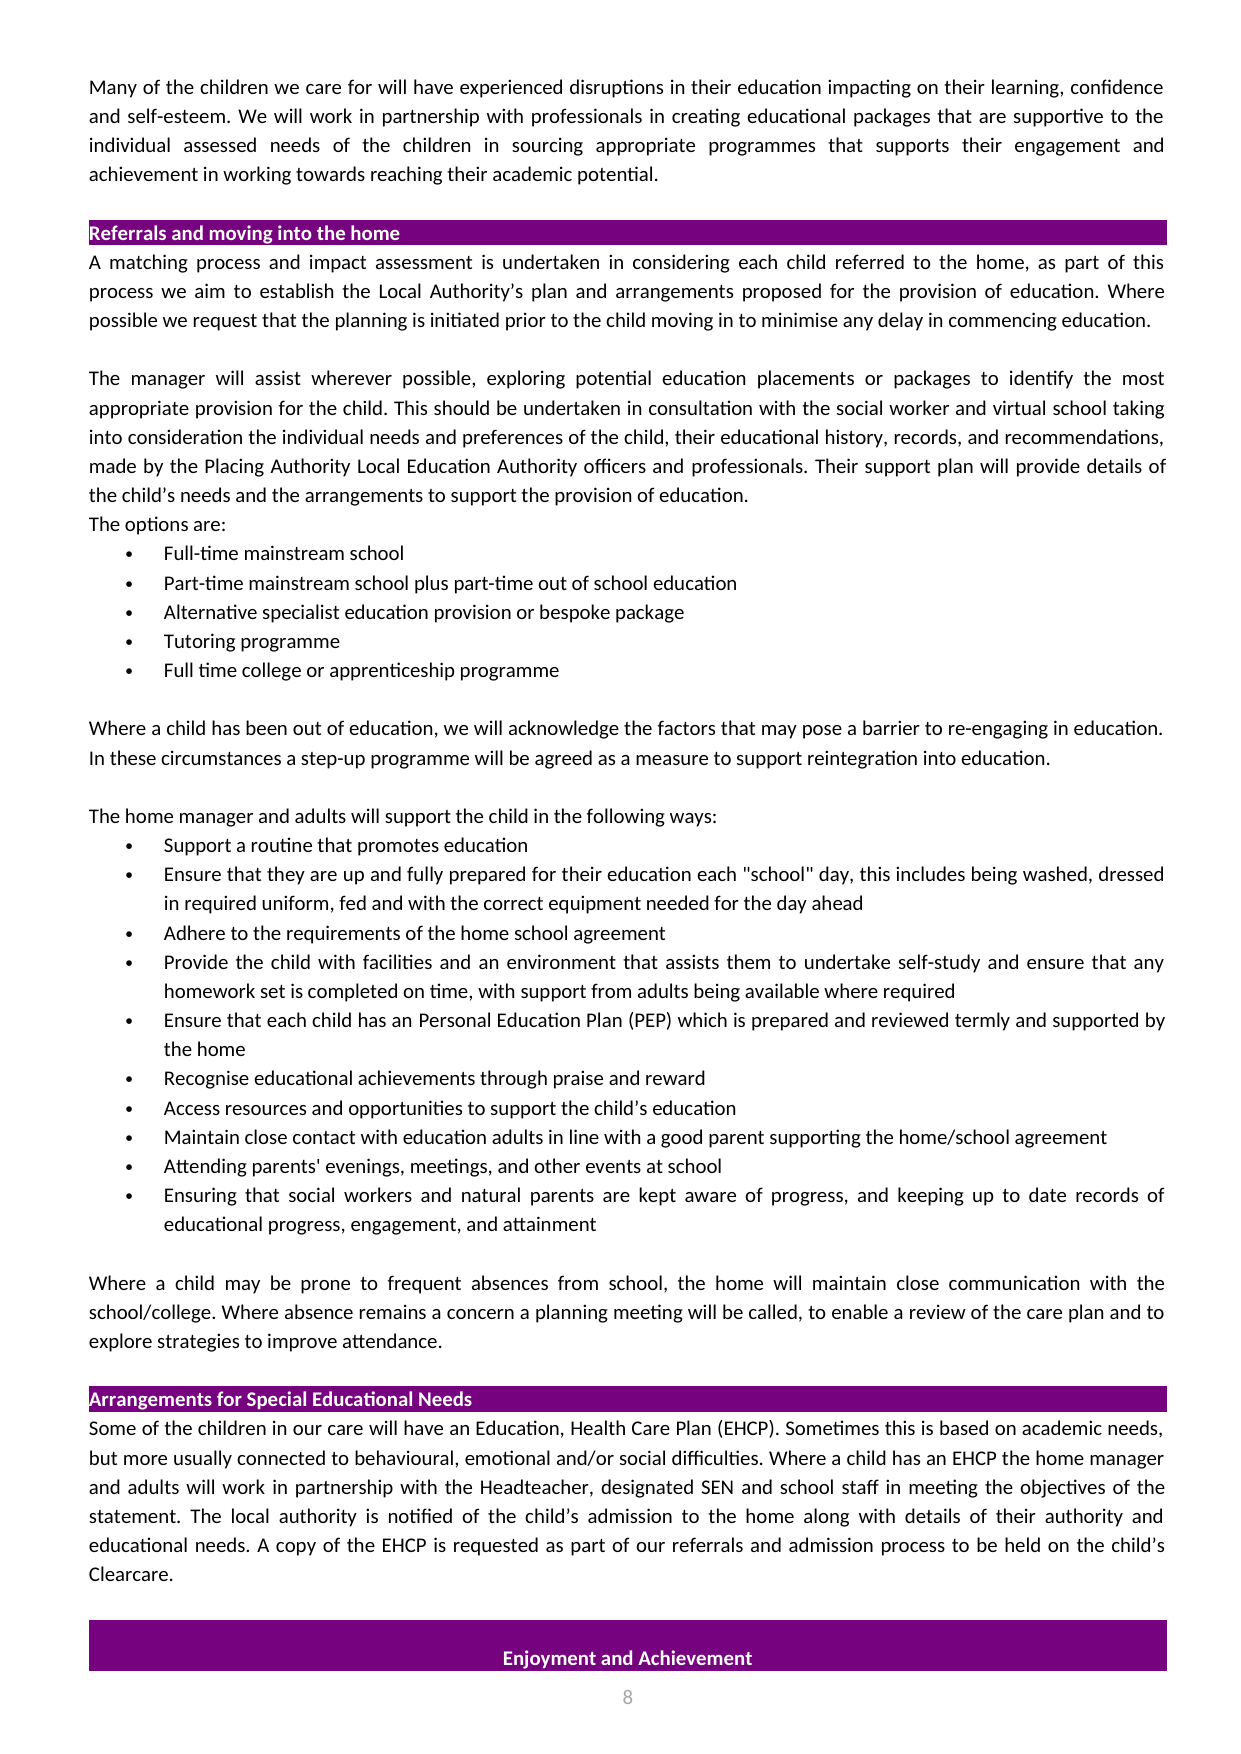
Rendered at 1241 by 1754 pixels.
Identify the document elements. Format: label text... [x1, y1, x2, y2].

text Referrals and moving into the home [89, 220, 1167, 245]
list Part-time mainstream school plus part-time out of school education [126, 570, 1167, 595]
list Access resources and opportunities to support the child’s education [126, 1095, 1167, 1120]
list Full-time mainstream school [126, 541, 1167, 566]
list Maintain close contact with education adults in line with a good parent supporting the home/school agreement [126, 1124, 1167, 1149]
text Many of the children we care for will have experienced disruptions in their education impacting on their learning, confidence and self-esteem. We will work in partnership with professionals in creating educational packages that are supportive to the individual assessed needs of the children in sourcing appropriate programmes that supports their engagement and achievement in working towards reaching their academic potential. [89, 74, 1167, 187]
list Adhere to the requirements of the home school agreement [126, 920, 1167, 945]
list Recognise educational achievements through praise and reward [126, 1066, 1167, 1091]
list Ensure that each child has an Personal Education Plan (PEP) which is prepared and reviewed termly and supported by the home [126, 1007, 1167, 1062]
text Where a child may be prone to frequent absences from school, the home will maintain close communication with the school/college. Where absence remains a concern a planning meeting will be called, to enable a review of the care plan and to explore strategies to improve attendance. [89, 1270, 1167, 1353]
list Provide the child with facilities and an environment that assists them to undertake self-study and ensure that any homework set is completed on time, with support from adults being available where required [126, 949, 1167, 1003]
text Some of the children in our care will have an Education, Health Care Plan (EHCP). Sometimes this is based on academic needs, but more usually connected to behavioural, emotional and/or social difficulties. Where a child has an EHCP the home manager and adults will work in partnership with the Headteacher, designated SEN and school staff in meeting the objectives of the statement. The local authority is notified of the child’s admission to the home along with details of their authority and educational needs. A copy of the EHCP is requested as part of our referrals and admission process to be held on the child’s Clearcare. [89, 1416, 1167, 1587]
text Where a child has been out of education, we will acknowledge the factors that may pose a barrier to re-engaging in education. In these circumstances a step-up programme will be agreed as a measure to support reintegration into education. [89, 716, 1167, 770]
list Alternative specialist education provision or bespoke package [126, 599, 1167, 624]
list Tutoring programme [126, 628, 1167, 653]
list Support a routine that promotes education [126, 832, 1167, 858]
text A matching process and impact assessment is undertaken in considering each child referred to the home, as part of this process we aim to establish the Local Authority’s plan and arrangements proposed for the provision of education. Where possible we request that the planning is initiated prior to the child moving in to minimise any delay in commencing education. [89, 249, 1167, 333]
list Attending parents' evenings, meetings, and other events at school [126, 1153, 1167, 1178]
text The manager will assist wherever possible, exploring potential education placements or packages to identify the most appropriate provision for the child. This should be undertaken in consultation with the social worker and virtual school taking into consideration the individual needs and preferences of the child, their educational history, records, and recommendations, made by the Placing Authority Local Education Authority officers and professionals. Their support plan will provide details of the child’s needs and the arrangements to support the provision of education. [89, 366, 1167, 508]
text The options are: [89, 511, 1167, 537]
text Arrangements for Special Educational Needs [89, 1386, 1167, 1412]
list Full time college or apprenticeship programme [126, 657, 1167, 683]
list Ensuring that social workers and natural parents are kept aware of progress, and keeping up to date records of educational progress, engagement, and attainment [126, 1182, 1167, 1237]
text The home manager and adults will support the child in the following ways: [89, 803, 1167, 828]
list Ensure that they are up and fully prepared for their education each "school" day, this includes being washed, dressed in required uniform, fed and with the correct equipment needed for the day ahead [126, 861, 1167, 916]
text Enjoyment and Achievement [89, 1645, 1167, 1671]
